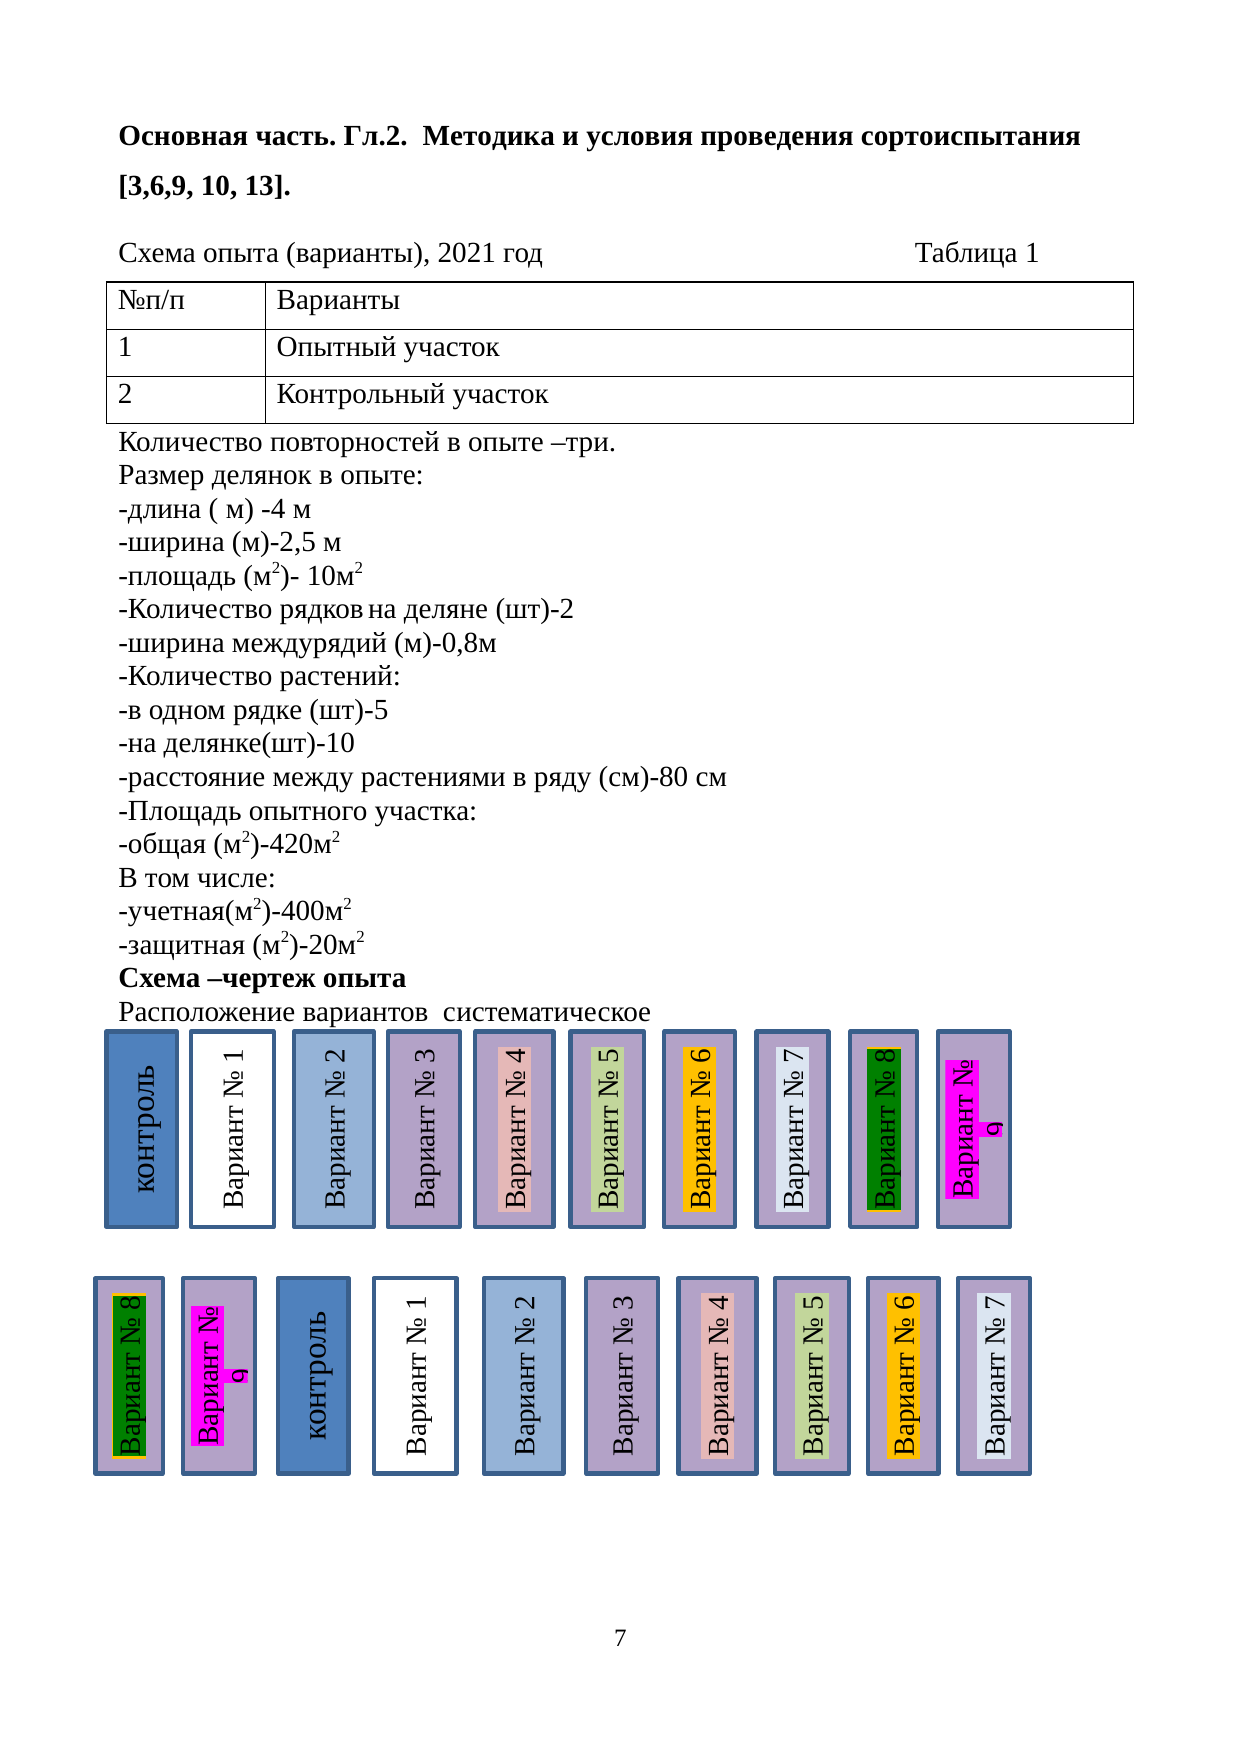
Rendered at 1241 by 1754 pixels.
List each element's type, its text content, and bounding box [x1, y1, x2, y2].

text Расположение вариантов систематическое [118, 994, 1122, 1027]
text Схема опыта (варианты), 2021 год Таблица 1 [118, 235, 1122, 269]
text В том числе: [118, 860, 1122, 893]
text -учетная(м2)-400м2 [118, 893, 1122, 927]
text -ширина (м)-2,5 м [118, 524, 1122, 558]
text -общая (м2)-420м2 [118, 826, 1122, 860]
text -площадь (м2)- 10м2 [118, 558, 1122, 591]
table_header Варианты [266, 283, 1133, 328]
text Основная часть. Гл.2. Методика и условия проведения сортоиспытания [3,6,9, 10, 13]. [118, 118, 1122, 202]
table_cell 2 [107, 377, 265, 423]
text -в одном рядке (шт)-5 [118, 692, 1122, 726]
text Размер делянок в опыте: [118, 457, 1122, 491]
text -Площадь опытного участка: [118, 793, 1122, 826]
text -Количество растений: [118, 658, 1122, 692]
table_cell 1 [107, 330, 265, 376]
text -ширина междурядий (м)-0,8м [118, 625, 1122, 658]
text Количество повторностей в опыте –три. [118, 424, 1122, 457]
text -Количество рядков на деляне (шт)-2 [118, 591, 1122, 625]
text Схема –чертеж опыта [118, 960, 1122, 994]
text -защитная (м2)-20м2 [118, 927, 1122, 960]
table_cell Контрольный участок [266, 377, 1133, 423]
text -длина ( м) -4 м [118, 491, 1122, 524]
table_header №п/п [107, 283, 265, 328]
text -на делянке(шт)-10 [118, 726, 1122, 759]
table_cell Опытный участок [266, 330, 1133, 376]
text -расстояние между растениями в ряду (см)-80 см [118, 759, 1122, 793]
